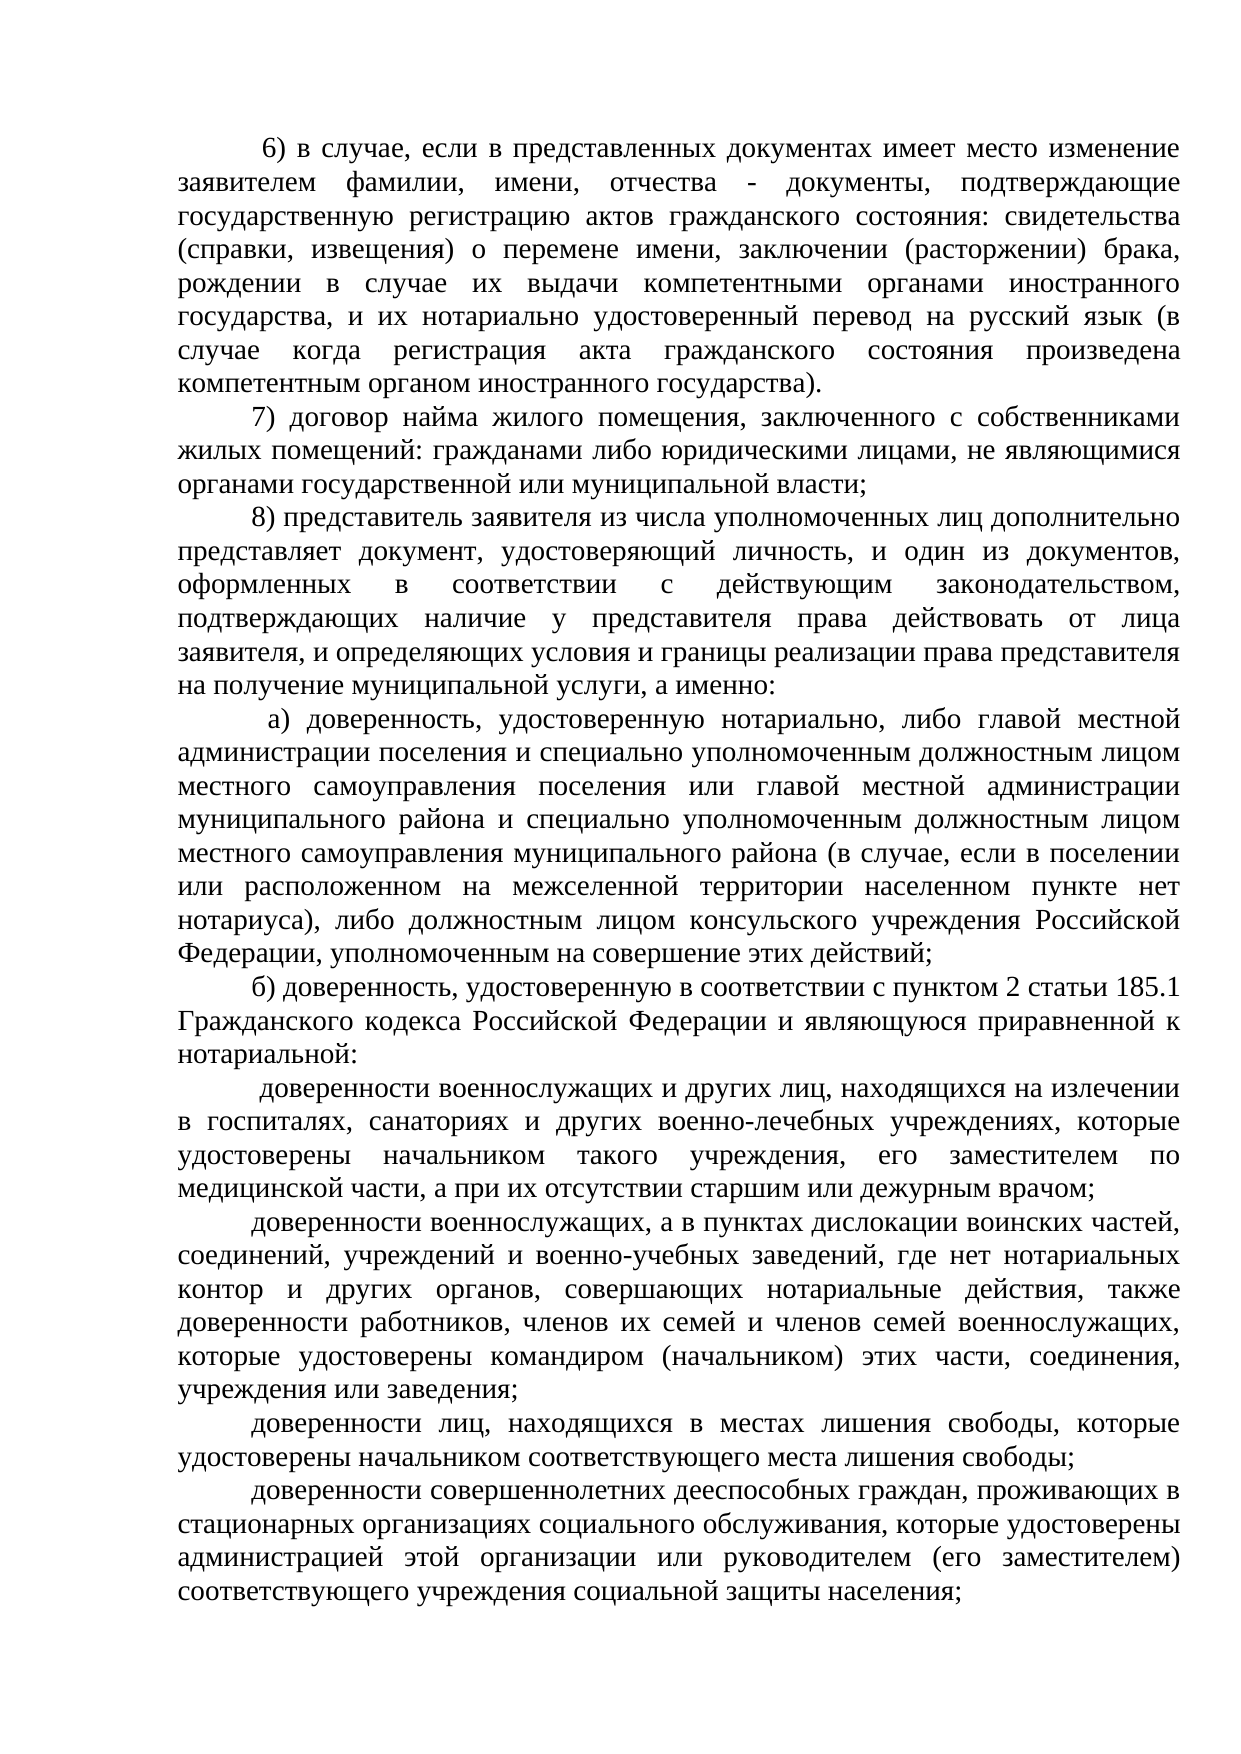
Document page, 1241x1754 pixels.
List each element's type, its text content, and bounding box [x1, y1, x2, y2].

text доверенности военнослужащих и других лиц, находящихся на излечении в госпиталях, санаториях и других военно-лечебных учреждениях, которые удостоверены начальником такого учреждения, его заместителем по медицинской части, а при их отсутствии старшим или дежурным врачом; [177, 1070, 1181, 1204]
text доверенности лиц, находящихся в местах лишения свободы, которые удостоверены начальником соответствующего места лишения свободы; [177, 1405, 1181, 1472]
text б) доверенность, удостоверенную в соответствии с пунктом 2 статьи 185.1 Гражданского кодекса Российской Федерации и являющуюся приравненной к нотариальной: [177, 969, 1181, 1070]
text 6) в случае, если в представленных документах имеет место изменение заявителем фамилии, имени, отчества - документы, подтверждающие государственную регистрацию актов гражданского состояния: свидетельства (справки, извещения) о перемене имени, заключении (расторжении) брака, рождении в случае их выдачи компетентными органами иностранного государства, и их нотариально удостоверенный перевод на русский язык (в случае когда регистрация акта гражданского состояния произведена компетентным органом иностранного государства). [177, 131, 1181, 399]
text 8) представитель заявителя из числа уполномоченных лиц дополнительно представляет документ, удостоверяющий личность, и один из документов, оформленных в соответствии с действующим законодательством, подтверждающих наличие у представителя права действовать от лица заявителя, и определяющих условия и границы реализации права представителя на получение муниципальной услуги, а именно: [177, 499, 1181, 701]
text 7) договор найма жилого помещения, заключенного с собственниками жилых помещений: гражданами либо юридическими лицами, не являющимися органами государственной или муниципальной власти; [177, 399, 1181, 499]
text доверенности совершеннолетних дееспособных граждан, проживающих в стационарных организациях социального обслуживания, которые удостоверены администрацией этой организации или руководителем (его заместителем) соответствующего учреждения социальной защиты населения; [177, 1472, 1181, 1606]
text а) доверенность, удостоверенную нотариально, либо главой местной администрации поселения и специально уполномоченным должностным лицом местного самоуправления поселения или главой местной администрации муниципального района и специально уполномоченным должностным лицом местного самоуправления муниципального района (в случае, если в поселении или расположенном на межселенной территории населенном пункте нет нотариуса), либо должностным лицом консульского учреждения Российской Федерации, уполномоченным на совершение этих действий; [177, 701, 1181, 969]
text доверенности военнослужащих, а в пунктах дислокации воинских частей, соединений, учреждений и военно-учебных заведений, где нет нотариальных контор и других органов, совершающих нотариальные действия, также доверенности работников, членов их семей и членов семей военнослужащих, которые удостоверены командиром (начальником) этих части, соединения, учреждения или заведения; [177, 1204, 1181, 1405]
